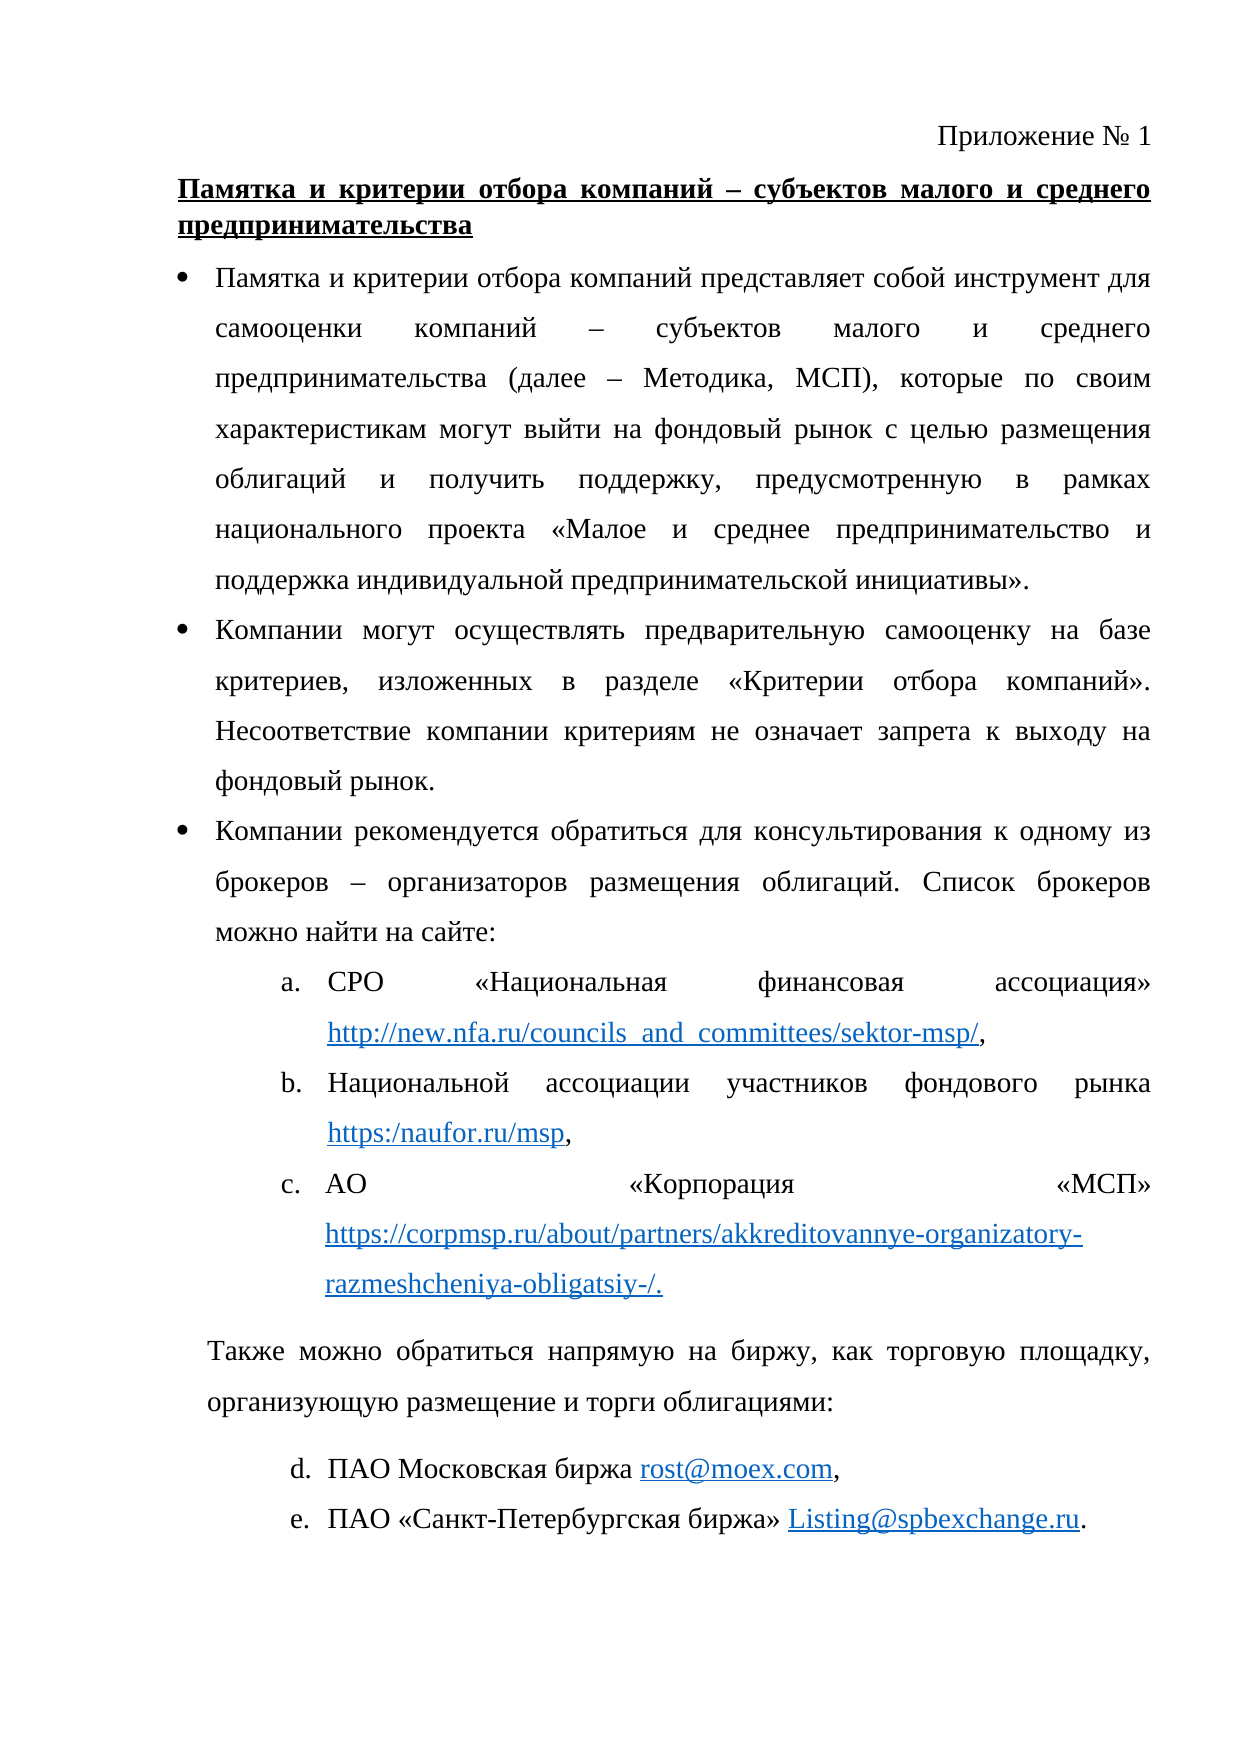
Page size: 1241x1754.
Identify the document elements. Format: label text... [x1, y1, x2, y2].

text Также можно обратиться напрямую на биржу, как торговую площадку, организующую размещение и торги облигациями: [207, 1333, 1152, 1417]
list Национальной ассоциации участников фондового рынка https:/naufor.ru/msp, [281, 1065, 1152, 1149]
text Приложение № 1 [177, 118, 1152, 152]
text Памятка и критерии отбора компаний – субъектов малого и среднего предпринимательства [177, 171, 1152, 241]
list АО «Корпорация «МСП» https://corpmsp.ru/about/partners/akkreditovannye-organizatory-razmeshcheniya-obligatsiy-/. [281, 1166, 1152, 1300]
list Памятка и критерии отбора компаний представляет собой инструмент для самооценки компаний – субъектов малого и среднего предпринимательства (далее – Методика, МСП), которые по своим характеристикам могут выйти на фондовый рынок с целью размещения облигаций и получить поддержку, предусмотренную в рамках национального проекта «Малое и среднее предпринимательство и поддержка индивидуальной предпринимательской инициативы». [177, 260, 1152, 595]
list Компании могут осуществлять предварительную самооценку на базе критериев, изложенных в разделе «Критерии отбора компаний». Несоответствие компании критериям не означает запрета к выходу на фондовый рынок. [177, 612, 1152, 797]
list СРО «Национальная финансовая ассоциация» http://new.nfa.ru/councils_and_committees/sektor-msp/, [281, 964, 1152, 1048]
list ПАО «Санкт-Петербургская биржа» Listing@spbexchange.ru. [290, 1501, 1152, 1534]
list Компании рекомендуется обратиться для консультирования к одному из брокеров – организаторов размещения облигаций. Список брокеров можно найти на сайте: [177, 813, 1152, 948]
list ПАО Московская биржа rost@moex.com, [290, 1451, 1152, 1484]
